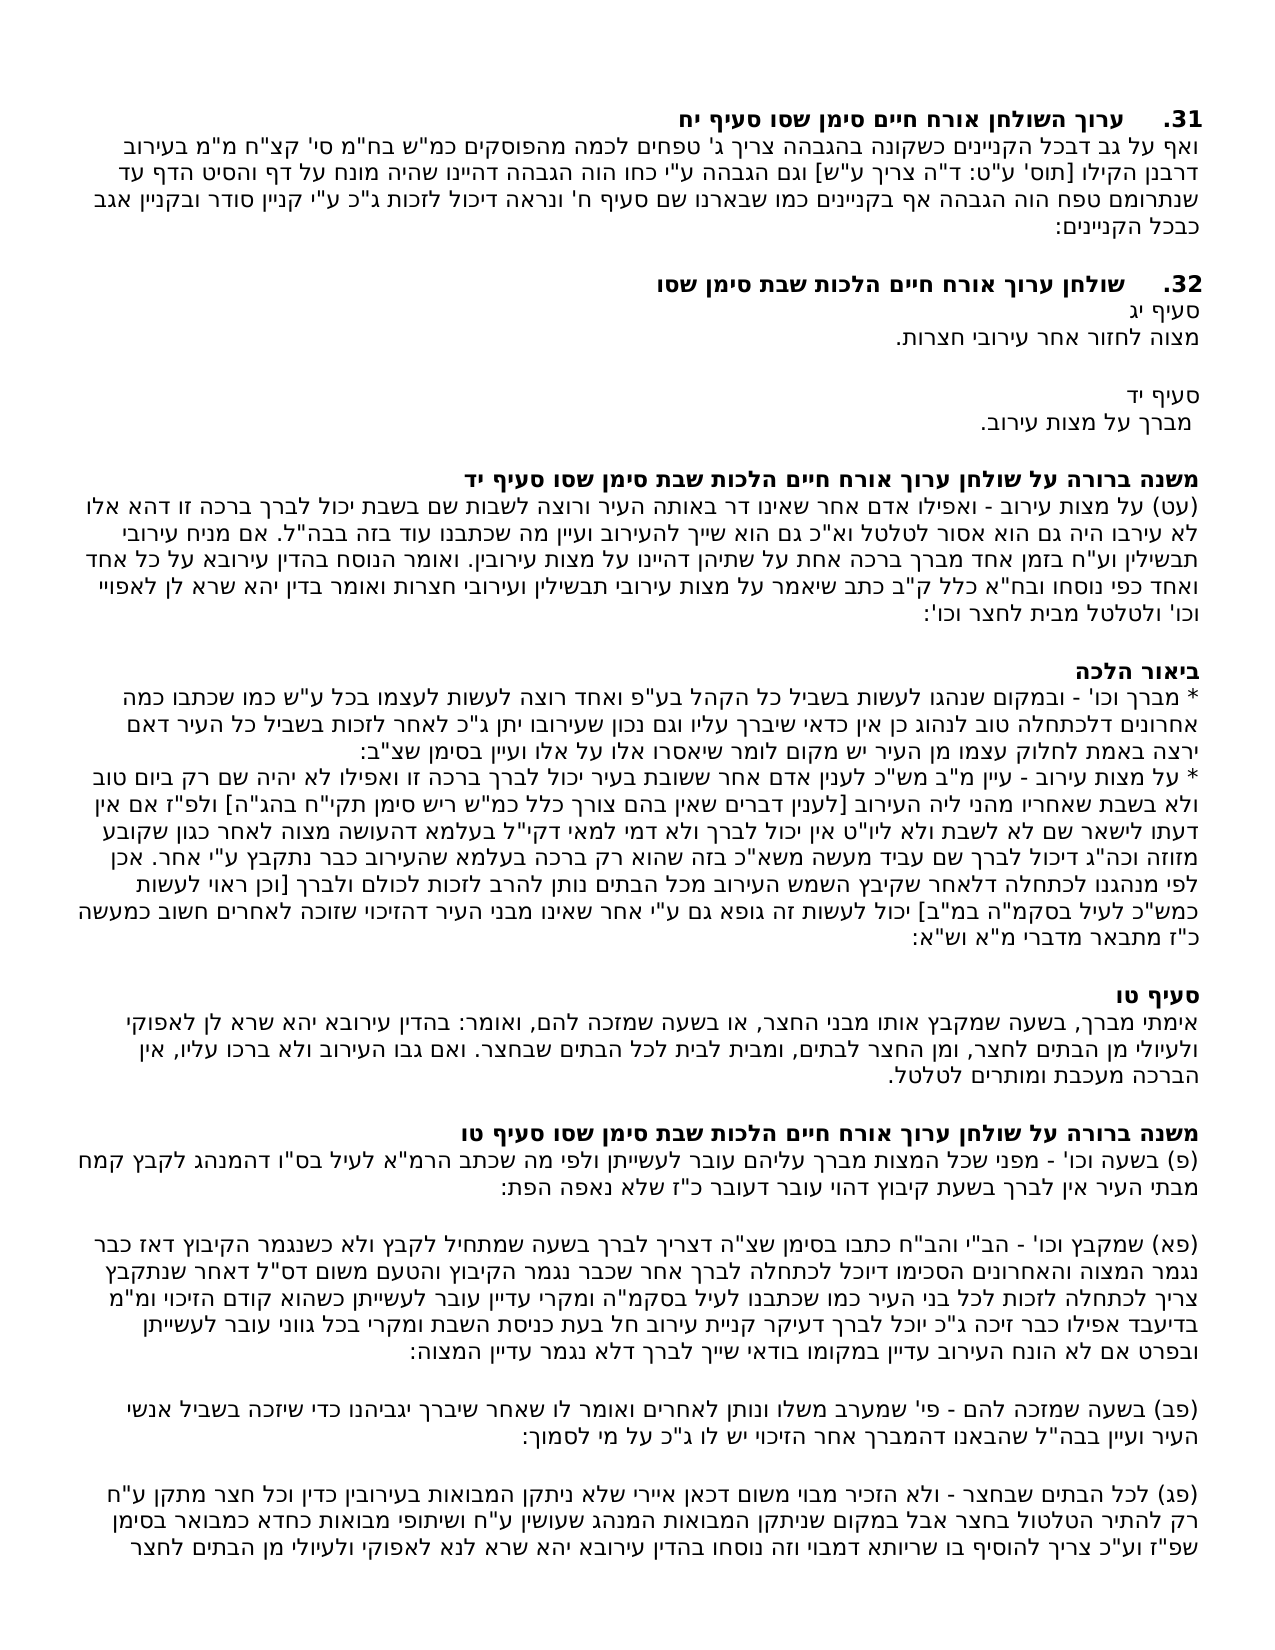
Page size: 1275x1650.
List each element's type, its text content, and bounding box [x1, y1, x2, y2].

text סעיף יג [75, 297, 1200, 324]
text * מברך וכו' - ובמקום שנהגו לעשות בשביל כל הקהל בע"פ ואחד רוצה לעשות לעצמו בכל ע"ש כמו שכתבו כמה אחרונים דלכתחלה טוב לנהוג כן אין כדאי שיברך עליו וגם נכון שעירובו יתן ג"כ לאחר לזכות בשביל כל העיר דאם ירצה באמת לחלוק עצמו מן העיר יש מקום לומר שיאסרו אלו על אלו ועיין בסימן שצ"ב: [75, 684, 1200, 764]
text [75, 1481, 1200, 1561]
text ביאור הלכה [75, 658, 1200, 684]
text * על מצות עירוב - עיין מ"ב מש"כ לענין אדם אחר ששובת בעיר יכול לברך ברכה זו ואפילו לא יהיה שם רק ביום טוב ולא בשבת שאחריו מהני ליה העירוב [לענין דברים שאין בהם צורך כלל כמ"ש ריש סימן תקי"ח בהג"ה] ולפ"ז אם אין דעתו לישאר שם לא לשבת ולא ליו"ט אין יכול לברך ולא דמי למאי דקי"ל בעלמא דהעושה מצוה לאחר כגון שקובע מזוזה וכה"ג דיכול לברך שם עביד מעשה משא"כ בזה שהוא רק ברכה בעלמא שהעירוב כבר נתקבץ ע"י אחר. אכן לפי מנהגנו לכתחלה דלאחר שקיבץ השמש העירוב מכל הבתים נותן להרב לזכות לכולם ולברך [וכן ראוי לעשות כמש"כ לעיל בסקמ"ה במ"ב] יכול לעשות זה גופא גם ע"י אחר שאינו מבני העיר דהזיכוי שזוכה לאחרים חשוב כמעשה כ"ז מתבאר מדברי מ"א וש"א: [75, 764, 1200, 951]
text אימתי מברך, בשעה שמקבץ אותו מבני החצר, או בשעה שמזכה להם, ואומר: בהדין עירובא יהא שרא לן לאפוקי ולעיולי מן הבתים לחצר, ומן החצר לבתים, ומבית לבית לכל הבתים שבחצר. ואם גבו העירוב ולא ברכו עליו, אין הברכה מעכבת ומותרים לטלטל. [75, 1009, 1200, 1089]
text (עט) על מצות עירוב - ואפילו אדם אחר שאינו דר באותה העיר ורוצה לשבות שם בשבת יכול לברך ברכה זו דהא אלו לא עירבו היה גם הוא אסור לטלטל וא"כ גם הוא שייך להעירוב ועיין מה שכתבנו עוד בזה בבה"ל. אם מניח עירובי תבשילין וע"ח בזמן אחד מברך ברכה אחת על שתיהן דהיינו על מצות עירובין. ואומר הנוסח בהדין עירובא על כל אחד ואחד כפי נוסחו ובח"א כלל ק"ב כתב שיאמר על מצות עירובי תבשילין ועירובי חצרות ואומר בדין יהא שרא לן לאפויי וכו' ולטלטל מבית לחצר וכו': [75, 493, 1200, 627]
list שולחן ערוך אורח חיים הלכות שבת סימן שסו [75, 271, 1162, 297]
text (פא) שמקבץ וכו' - הב"י והב"ח כתבו בסימן שצ"ה דצריך לברך בשעה שמתחיל לקבץ ולא כשנגמר הקיבוץ דאז כבר נגמר המצוה והאחרונים הסכימו דיוכל לכתחלה לברך אחר שכבר נגמר הקיבוץ והטעם משום דס"ל דאחר שנתקבץ צריך לכתחלה לזכות לכל בני העיר כמו שכתבנו לעיל בסקמ"ה ומקרי עדיין עובר לעשייתן כשהוא קודם הזיכוי ומ"מ בדיעבד אפילו כבר זיכה ג"כ יוכל לברך דעיקר קניית עירוב חל בעת כניסת השבת ומקרי בכל גווני עובר לעשייתן ובפרט אם לא הונח העירוב עדיין במקומו בודאי שייך לברך דלא נגמר עדיין המצוה: [75, 1232, 1200, 1365]
text (פב) בשעה שמזכה להם - פי' שמערב משלו ונותן לאחרים ואומר לו שאחר שיברך יגביהנו כדי שיזכה בשביל אנשי העיר ועיין בבה"ל שהבאנו דהמברך אחר הזיכוי יש לו ג"כ על מי לסמוך: [75, 1396, 1200, 1449]
text משנה ברורה על שולחן ערוך אורח חיים הלכות שבת סימן שסו סעיף יד [75, 467, 1200, 493]
text מצוה לחזור אחר עירובי חצרות. [75, 324, 1200, 351]
text משנה ברורה על שולחן ערוך אורח חיים הלכות שבת סימן שסו סעיף טו [75, 1120, 1200, 1147]
text סעיף טו [75, 982, 1200, 1009]
text סעיף יד [75, 382, 1200, 409]
text ואף על גב דבכל הקניינים כשקונה בהגבהה צריך ג' טפחים לכמה מהפוסקים כמ"ש בח"מ סי' קצ"ח מ"מ בעירוב דרבנן הקילו [תוס' ע"ט: ד"ה צריך ע"ש] וגם הגבהה ע"י כחו הוה הגבהה דהיינו שהיה מונח על דף והסיט הדף עד שנתרומם טפח הוה הגבהה אף בקניינים כמו שבארנו שם סעיף ח' ונראה דיכול לזכות ג"כ ע"י קניין סודר ובקניין אגב כבכל הקניינים: [75, 133, 1200, 239]
list ערוך השולחן אורח חיים סימן שסו סעיף יח [75, 106, 1162, 133]
text (פ) בשעה וכו' - מפני שכל המצות מברך עליהם עובר לעשייתן ולפי מה שכתב הרמ"א לעיל בס"ו דהמנהג לקבץ קמח מבתי העיר אין לברך בשעת קיבוץ דהוי עובר דעובר כ"ז שלא נאפה הפת: [75, 1147, 1200, 1200]
text מברך על מצות עירוב. [75, 409, 1200, 435]
